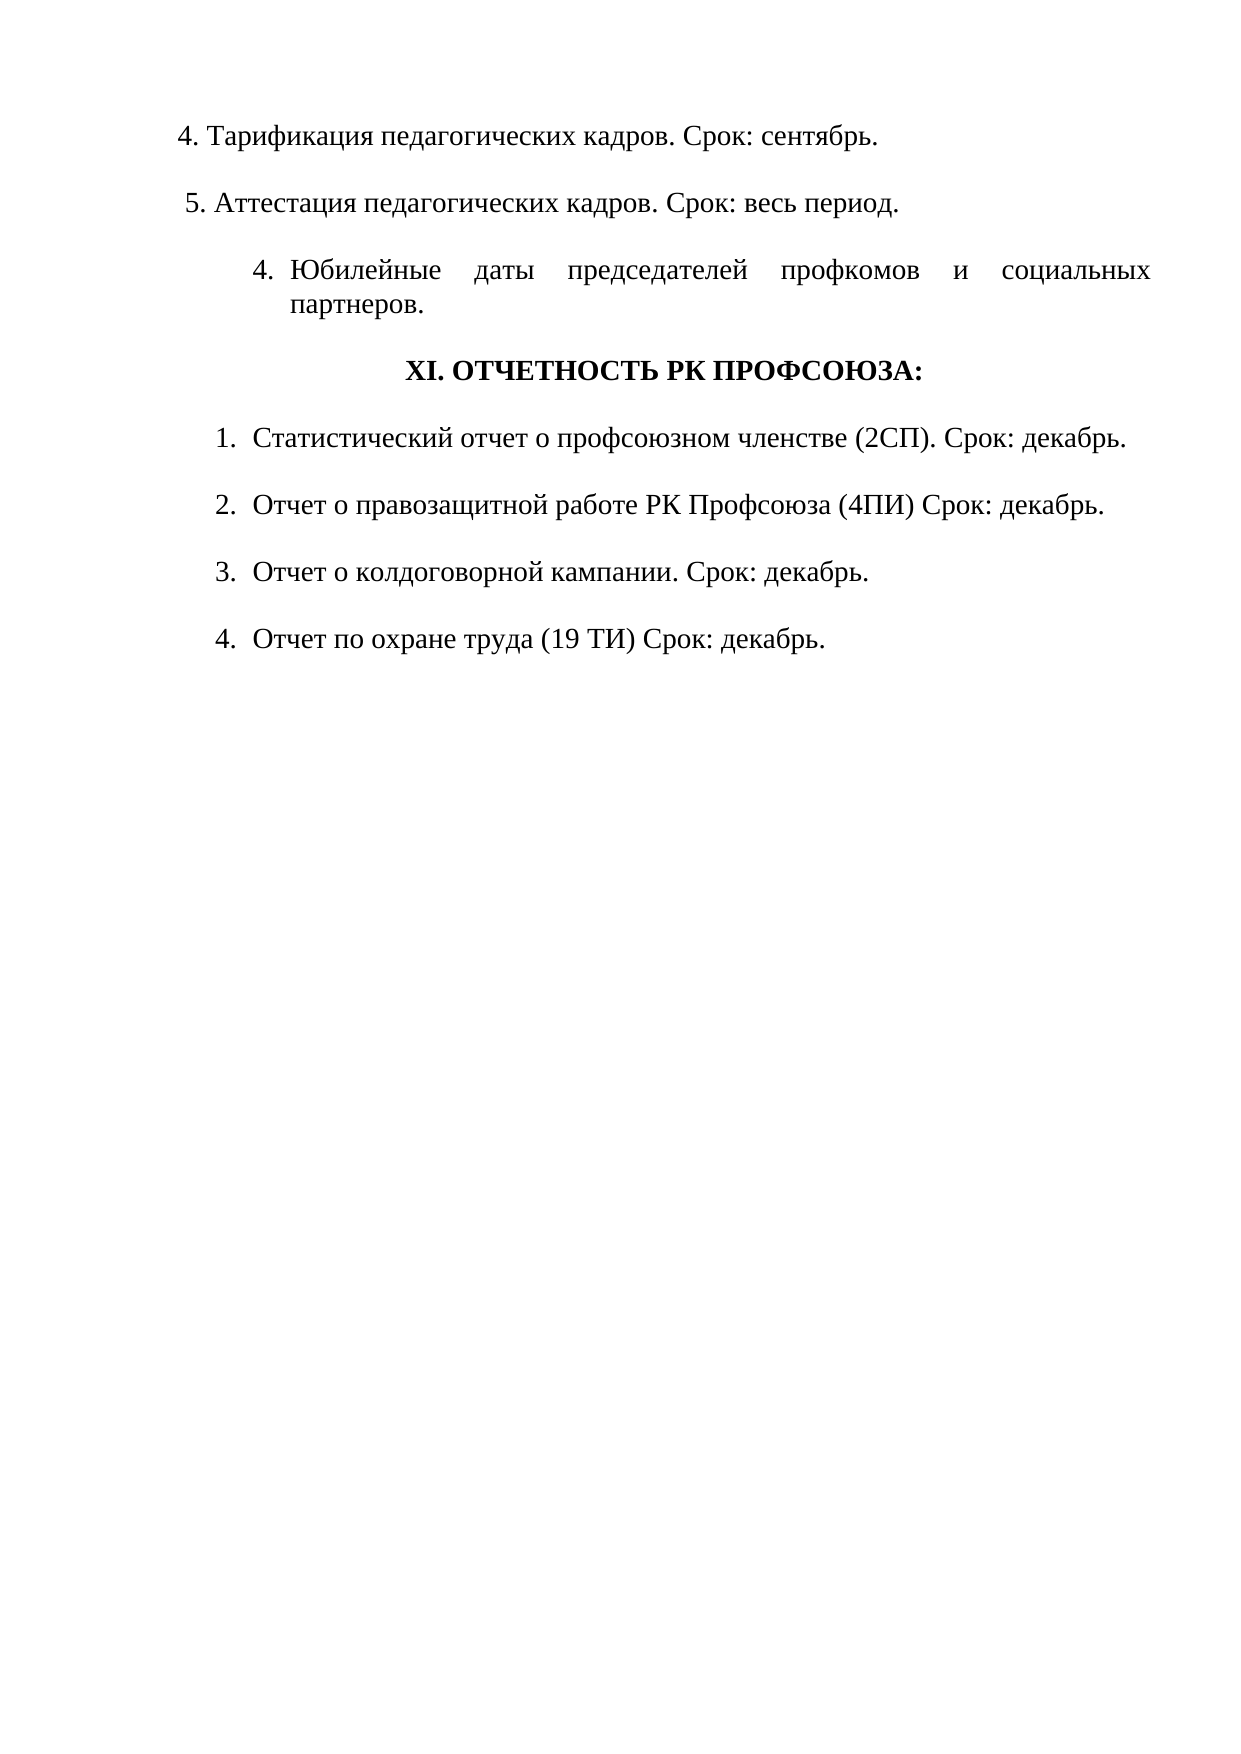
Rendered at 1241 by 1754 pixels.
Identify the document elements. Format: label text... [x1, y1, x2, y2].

list Юбилейные даты председателей профкомов и социальных партнеров. [252, 252, 1152, 319]
list Статистический отчет о профсоюзном членстве (2СП). Срок: декабрь. [215, 420, 1152, 453]
list Отчет о правозащитной работе РК Профсоюза (4ПИ) Срок: декабрь. [215, 487, 1152, 521]
text 5. Аттестация педагогических кадров. Срок: весь период. [177, 185, 1152, 219]
list Отчет о колдоговорной кампании. Срок: декабрь. [215, 554, 1152, 588]
list Отчет по охране труда (19 ТИ) Срок: декабрь. [215, 621, 1152, 655]
text 4. Тарификация педагогических кадров. Срок: сентябрь. [177, 118, 1152, 152]
text XI. ОТЧЕТНОСТЬ РК ПРОФСОЮЗА: [177, 353, 1152, 386]
